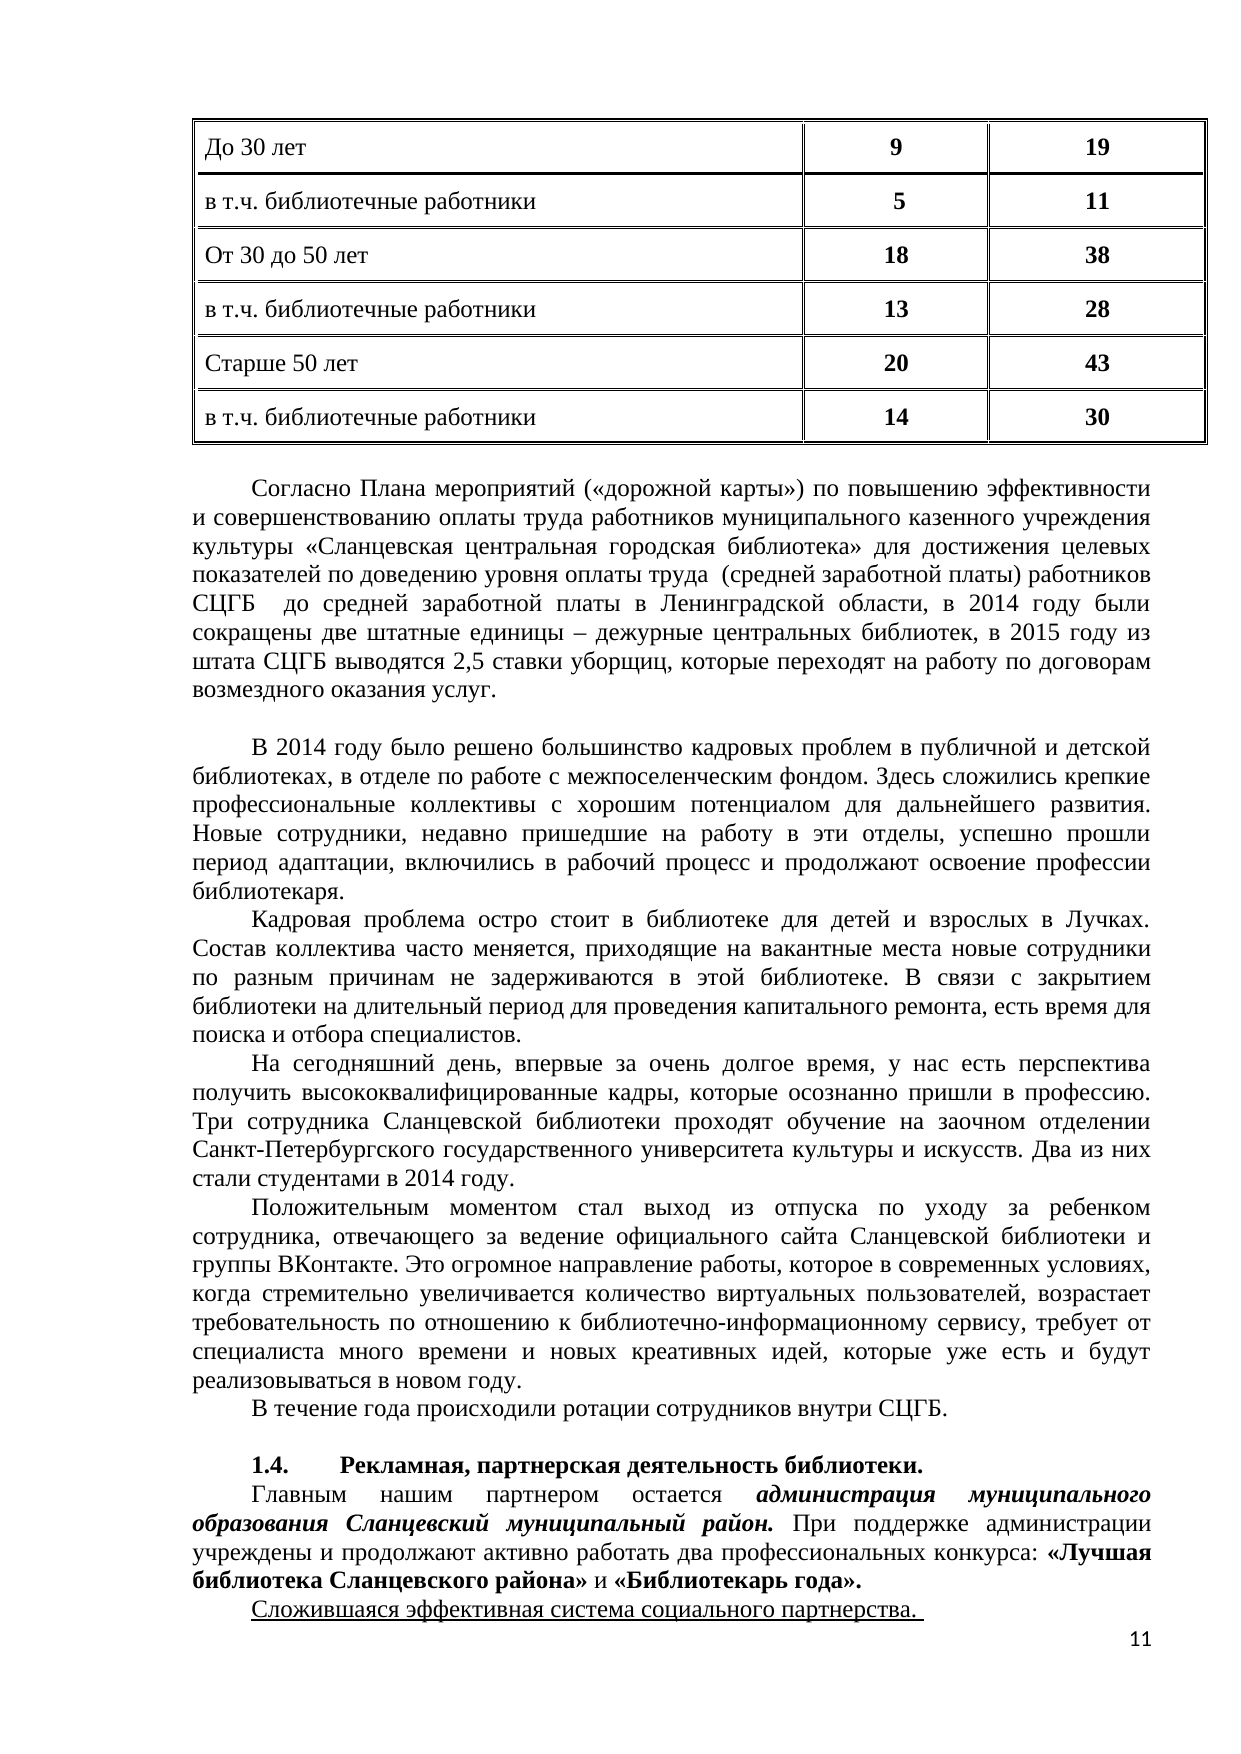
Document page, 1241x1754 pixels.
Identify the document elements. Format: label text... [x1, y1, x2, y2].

table_cell в т.ч. библиотечные работники [195, 388, 803, 441]
table_cell 5 [805, 175, 987, 226]
table_cell До 30 лет [195, 122, 803, 172]
table_cell Старше 50 лет [195, 334, 802, 387]
table_cell в т.ч. библиотечные работники [195, 172, 802, 226]
text Согласно Плана мероприятий («дорожной карты») по повышению эффективности и совершенствованию оплаты труда работников муниципального казенного учреждения культуры «Сланцевская центральная городская библиотека» для достижения целевых показателей по доведению уровня оплаты труда (средней заработной платы) работников СЦГБ до средней заработной платы в Ленинградской области, в 2014 году были сокращены две штатные единицы – дежурные центральных библиотек, в 2015 году из штата СЦГБ выводятся 2,5 ставки уборщиц, которые переходят на работу по договорам возмездного оказания услуг. [192, 473, 1152, 703]
table_cell 19 [989, 122, 1204, 172]
table_cell 28 [989, 280, 1206, 333]
text В 2014 году было решено большинство кадровых проблем в публичной и детской библиотеках, в отделе по работе с межпоселенческим фондом. Здесь сложились крепкие профессиональные коллективы с хорошим потенциалом для дальнейшего развития. Новые сотрудники, недавно пришедшие на работу в эти отделы, успешно прошли период адаптации, включились в рабочий процесс и продолжают освоение профессии библиотекаря. [192, 732, 1152, 904]
list Рекламная, партнерская деятельность библиотеки. [192, 1450, 1152, 1479]
table_cell 14 [804, 391, 989, 441]
text На сегодняшний день, впервые за очень долгое время, у нас есть перспектива получить высококвалифицированные кадры, которые осознанно пришли в профессию. Три сотрудника Сланцевской библиотеки проходят обучение на заочном отделении Санкт-Петербургского государственного университета культуры и искусств. Два из них стали студентами в 2014 году. [192, 1048, 1152, 1192]
text Главным нашим партнером остается администрация муниципального образования Сланцевский муниципальный район. При поддержке администрации учреждены и продолжают активно работать два профессиональных конкурса: «Лучшая библиотека Сланцевского района» и «Библиотекарь года». [192, 1479, 1152, 1594]
table_cell 20 [805, 337, 987, 387]
table_cell 38 [989, 226, 1206, 280]
text В течение года происходили ротации сотрудников внутри СЦГБ. [192, 1393, 1152, 1422]
text Кадровая проблема остро стоит в библиотеке для детей и взрослых в Лучках. Состав коллектива часто меняется, приходящие на вакантные места новые сотрудники по разным причинам не задерживаются в этой библиотеке. В связи с закрытием библиотеки на длительный период для проведения капитального ремонта, есть время для поиска и отбора специалистов. [192, 904, 1152, 1048]
table_cell 13 [805, 283, 987, 333]
table_cell 18 [805, 229, 987, 280]
table_cell 11 [990, 172, 1204, 226]
text Сложившаяся эффективная система социального партнерства. [192, 1594, 1152, 1623]
table_cell в т.ч. библиотечные работники [194, 280, 803, 333]
text Положительным моментом стал выход из отпуска по уходу за ребенком сотрудника, отвечающего за ведение официального сайта Сланцевской библиотеки и группы ВКонтакте. Это огромное направление работы, которое в современных условиях, когда стремительно увеличивается количество виртуальных пользователей, возрастает требовательность по отношению к библиотечно-информационному сервису, требует от специалиста много времени и новых креативных идей, которые уже есть и будут реализовываться в новом году. [192, 1192, 1152, 1393]
table_cell 9 [804, 122, 989, 172]
table_cell 30 [989, 388, 1205, 441]
table_cell От 30 до 50 лет [194, 226, 803, 280]
table_cell 43 [990, 334, 1205, 387]
